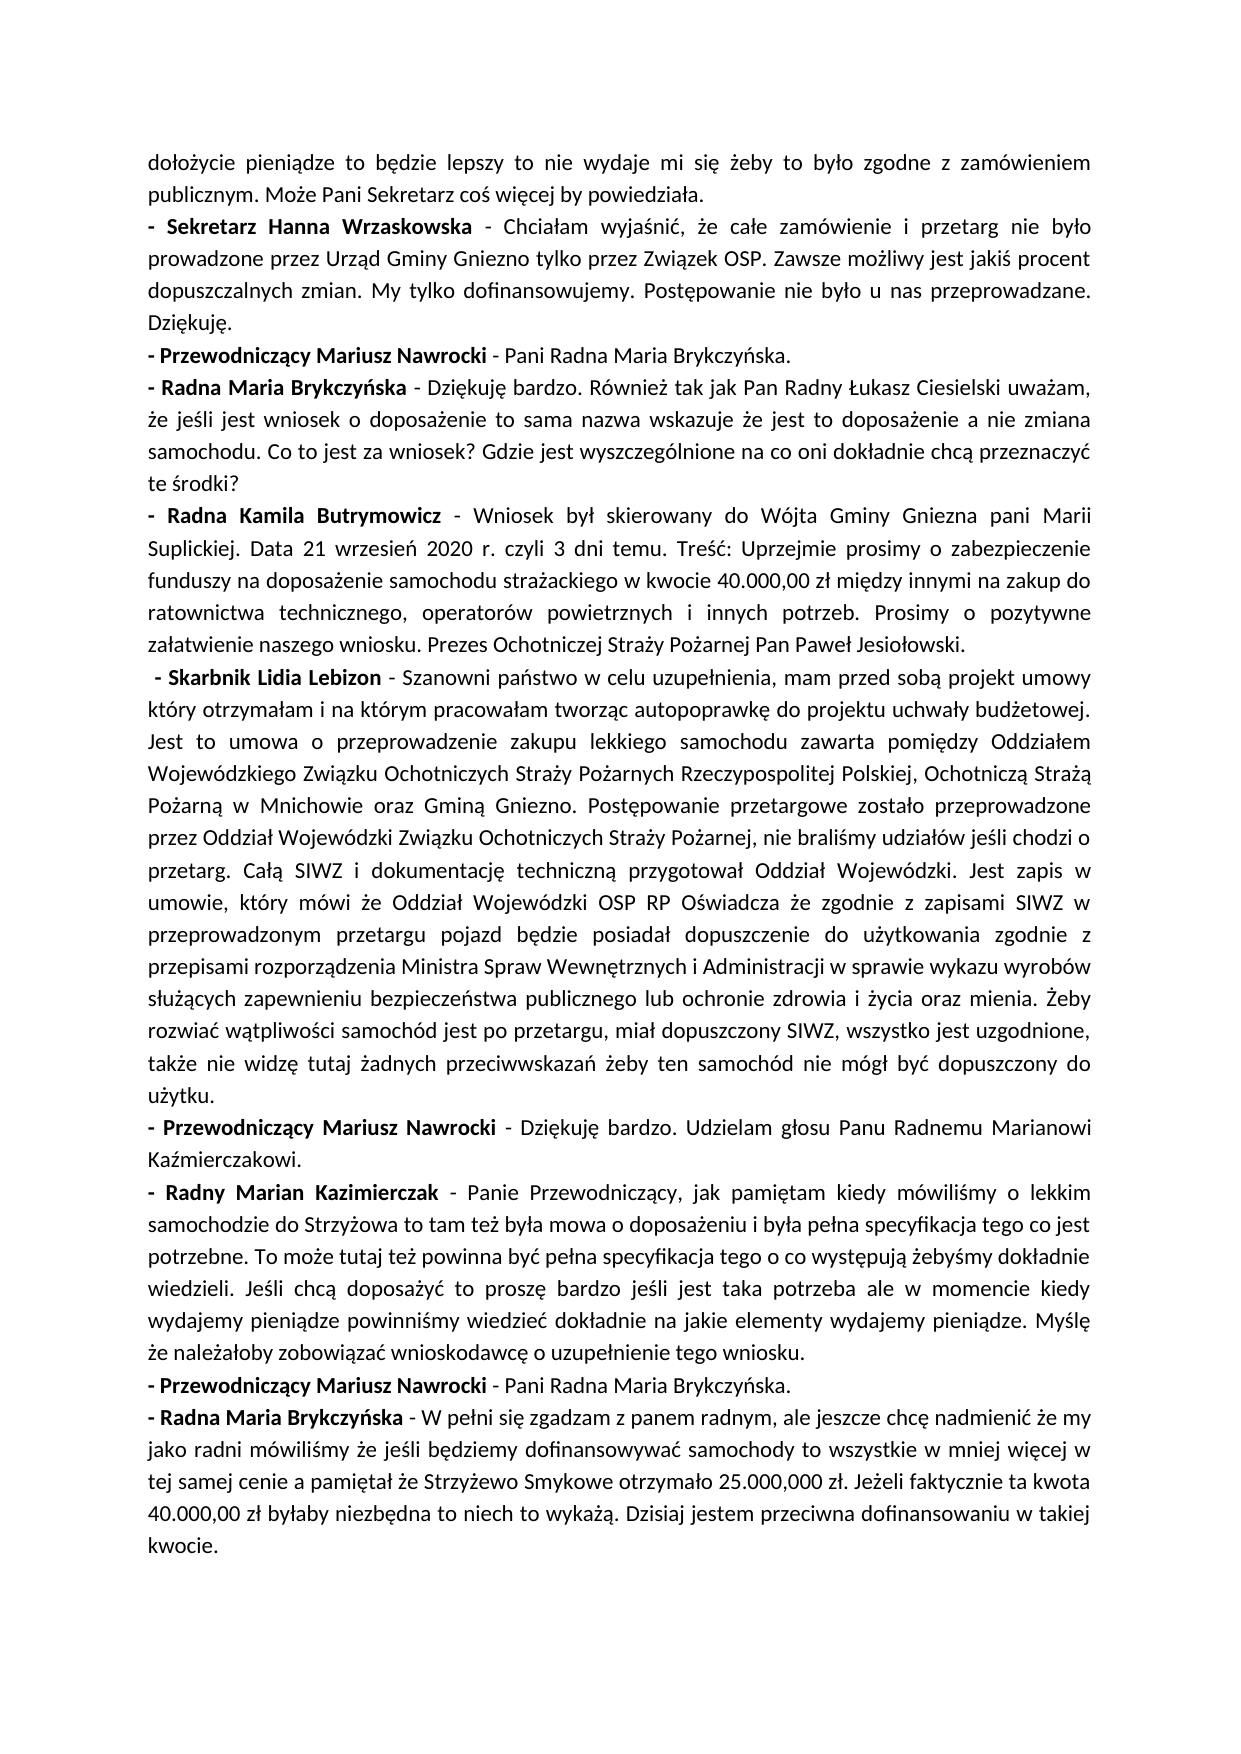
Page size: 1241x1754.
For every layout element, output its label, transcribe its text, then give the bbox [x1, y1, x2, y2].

text - Przewodniczący Mariusz Nawrocki - Pani Radna Maria Brykczyńska. [148, 1371, 1093, 1399]
text - Radna Maria Brykczyńska - W pełni się zgadzam z panem radnym, ale jeszcze chcę nadmienić że my jako radni mówiliśmy że jeśli będziemy dofinansowywać samochody to wszystkie w mniej więcej w tej samej cenie a pamiętał że Strzyżewo Smykowe otrzymało 25.000,000 zł. Jeżeli faktycznie ta kwota 40.000,00 zł byłaby niezbędna to niech to wykażą. Dzisiaj jestem przeciwna dofinansowaniu w takiej kwocie. [148, 1403, 1093, 1560]
text - Przewodniczący Mariusz Nawrocki - Pani Radna Maria Brykczyńska. [148, 341, 1093, 369]
text - Sekretarz Hanna Wrzaskowska - Chciałam wyjaśnić, że całe zamówienie i przetarg nie było prowadzone przez Urząd Gminy Gniezno tylko przez Związek OSP. Zawsze możliwy jest jakiś procent dopuszczalnych zmian. My tylko dofinansowujemy. Postępowanie nie było u nas przeprowadzane. Dziękuję. [148, 212, 1093, 337]
text - Przewodniczący Mariusz Nawrocki - Dziękuję bardzo. Udzielam głosu Panu Radnemu Marianowi Kaźmierczakowi. [148, 1113, 1093, 1173]
text - Skarbnik Lidia Lebizon - Szanowni państwo w celu uzupełnienia, mam przed sobą projekt umowy który otrzymałam i na którym pracowałam tworząc autopoprawkę do projektu uchwały budżetowej. Jest to umowa o przeprowadzenie zakupu lekkiego samochodu zawarta pomiędzy Oddziałem Wojewódzkiego Związku Ochotniczych Straży Pożarnych Rzeczypospolitej Polskiej, Ochotniczą Strażą Pożarną w Mnichowie oraz Gminą Gniezno. Postępowanie przetargowe zostało przeprowadzone przez Oddział Wojewódzki Związku Ochotniczych Straży Pożarnej, nie braliśmy udziałów jeśli chodzi o przetarg. Całą SIWZ i dokumentację techniczną przygotował Oddział Wojewódzki. Jest zapis w umowie, który mówi że Oddział Wojewódzki OSP RP Oświadcza że zgodnie z zapisami SIWZ w przeprowadzonym przetargu pojazd będzie posiadał dopuszczenie do użytkowania zgodnie z przepisami rozporządzenia Ministra Spraw Wewnętrznych i Administracji w sprawie wykazu wyrobów służących zapewnieniu bezpieczeństwa publicznego lub ochronie zdrowia i życia oraz mienia. Żeby rozwiać wątpliwości samochód jest po przetargu, miał dopuszczony SIWZ, wszystko jest uzgodnione, także nie widzę tutaj żadnych przeciwwskazań żeby ten samochód nie mógł być dopuszczony do użytku. [148, 663, 1093, 1109]
text - Radna Maria Brykczyńska - Dziękuję bardzo. Również tak jak Pan Radny Łukasz Ciesielski uważam, że jeśli jest wniosek o doposażenie to sama nazwa wskazuje że jest to doposażenie a nie zmiana samochodu. Co to jest za wniosek? Gdzie jest wyszczególnione na co oni dokładnie chcą przeznaczyć te środki? [148, 373, 1093, 497]
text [148, 148, 1093, 208]
text - Radna Kamila Butrymowicz - Wniosek był skierowany do Wójta Gminy Gniezna pani Marii Suplickiej. Data 21 wrzesień 2020 r. czyli 3 dni temu. Treść: Uprzejmie prosimy o zabezpieczenie funduszy na doposażenie samochodu strażackiego w kwocie 40.000,00 zł między innymi na zakup do ratownictwa technicznego, operatorów powietrznych i innych potrzeb. Prosimy o pozytywne załatwienie naszego wniosku. Prezes Ochotniczej Straży Pożarnej Pan Paweł Jesiołowski. [148, 502, 1093, 658]
text - Radny Marian Kazimierczak - Panie Przewodniczący, jak pamiętam kiedy mówiliśmy o lekkim samochodzie do Strzyżowa to tam też była mowa o doposażeniu i była pełna specyfikacja tego co jest potrzebne. To może tutaj też powinna być pełna specyfikacja tego o co występują żebyśmy dokładnie wiedzieli. Jeśli chcą doposażyć to proszę bardzo jeśli jest taka potrzeba ale w momencie kiedy wydajemy pieniądze powinniśmy wiedzieć dokładnie na jakie elementy wydajemy pieniądze. Myślę że należałoby zobowiązać wnioskodawcę o uzupełnienie tego wniosku. [148, 1178, 1093, 1367]
